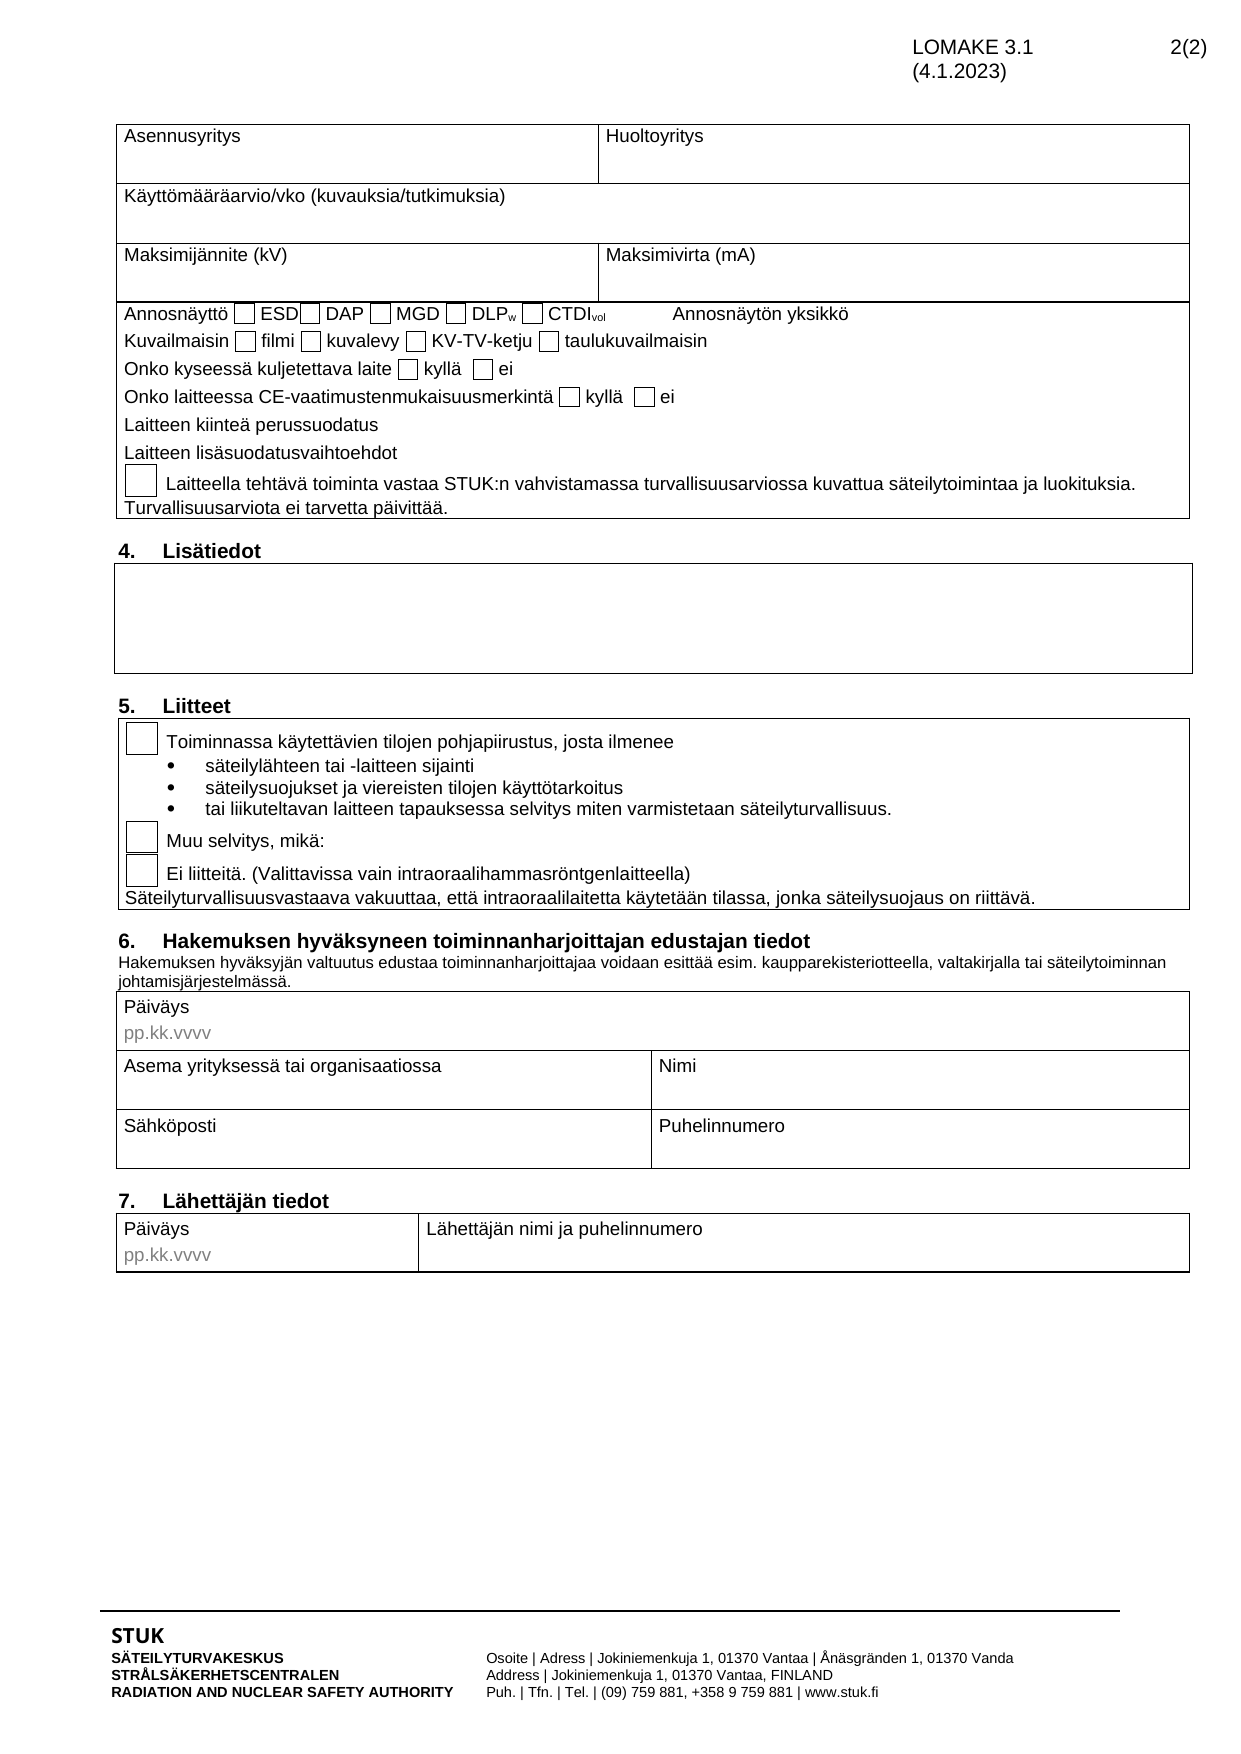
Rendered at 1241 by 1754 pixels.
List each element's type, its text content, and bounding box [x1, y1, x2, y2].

table_cell Maksimivirta (mA) [599, 244, 1189, 301]
table_cell Käyttömääräarvio/vko (kuvauksia/tutkimuksia) [117, 184, 1189, 242]
table_header [115, 564, 1192, 673]
table_cell Asennusyritys [117, 125, 598, 183]
table_cell Huoltoyritys [599, 125, 1189, 183]
subtitle Lähettäjän tiedot [118, 1188, 1181, 1212]
table_header Päiväys [117, 1214, 418, 1271]
table_cell Maksimijännite (kV) [117, 244, 598, 301]
table_cell Puhelinnumero [652, 1110, 1189, 1168]
table_header Päiväys [117, 992, 1189, 1050]
subtitle Lisätiedot [118, 538, 1181, 562]
table_cell Annosnäyttö ESD DAP MGD DLPw CTDIvol Annosnäytön yksikkö Kuvailmaisin filmi kuvalevy KV-TV-ketju taulukuvailmaisin Onko kyseessä kuljetettava laite kyllä ei Onko laitteessa CE-vaatimustenmukaisuusmerkintä kyllä ei Laitteen kiinteä perussuodatus Laitteen lisäsuodatusvaihtoehdot Laitteella tehtävä toiminta vastaa STUK:n vahvistamassa turvallisuusarviossa kuvattua säteilytoimintaa ja luokituksia. Turvallisuusarviota ei tarvetta päivittää. [117, 303, 1189, 518]
table_header Lähettäjän nimi ja puhelinnumero [419, 1214, 1189, 1271]
table_header Toiminnassa käytettävien tilojen pohjapiirustus, josta ilmenee säteilylähteen tai -laitteen sijainti säteilysuojukset ja viereisten tilojen käyttötarkoitus tai liikuteltavan laitteen tapauksessa selvitys miten varmistetaan säteilyturvallisuus. Muu selvitys, mikä: Ei liitteitä. (Valittavissa vain intraoraalihammasröntgenlaitteella) Säteilyturvallisuusvastaava vakuuttaa, että intraoraalilaitetta käytetään tilassa, jonka säteilysuojaus on riittävä. [119, 719, 1189, 908]
text Hakemuksen hyväksyjän valtuutus edustaa toiminnanharjoittajaa voidaan esittää esim. kaupparekisteriotteella, valtakirjalla tai säteilytoiminnan johtamisjärjestelmässä. [118, 953, 1181, 991]
table_cell Sähköposti [117, 1110, 651, 1168]
subtitle Liitteet [118, 693, 1181, 717]
table_cell Asema yrityksessä tai organisaatiossa [117, 1051, 651, 1109]
table_cell Nimi [652, 1051, 1189, 1109]
subtitle Hakemuksen hyväksyneen toiminnanharjoittajan edustajan tiedot [118, 929, 1181, 953]
